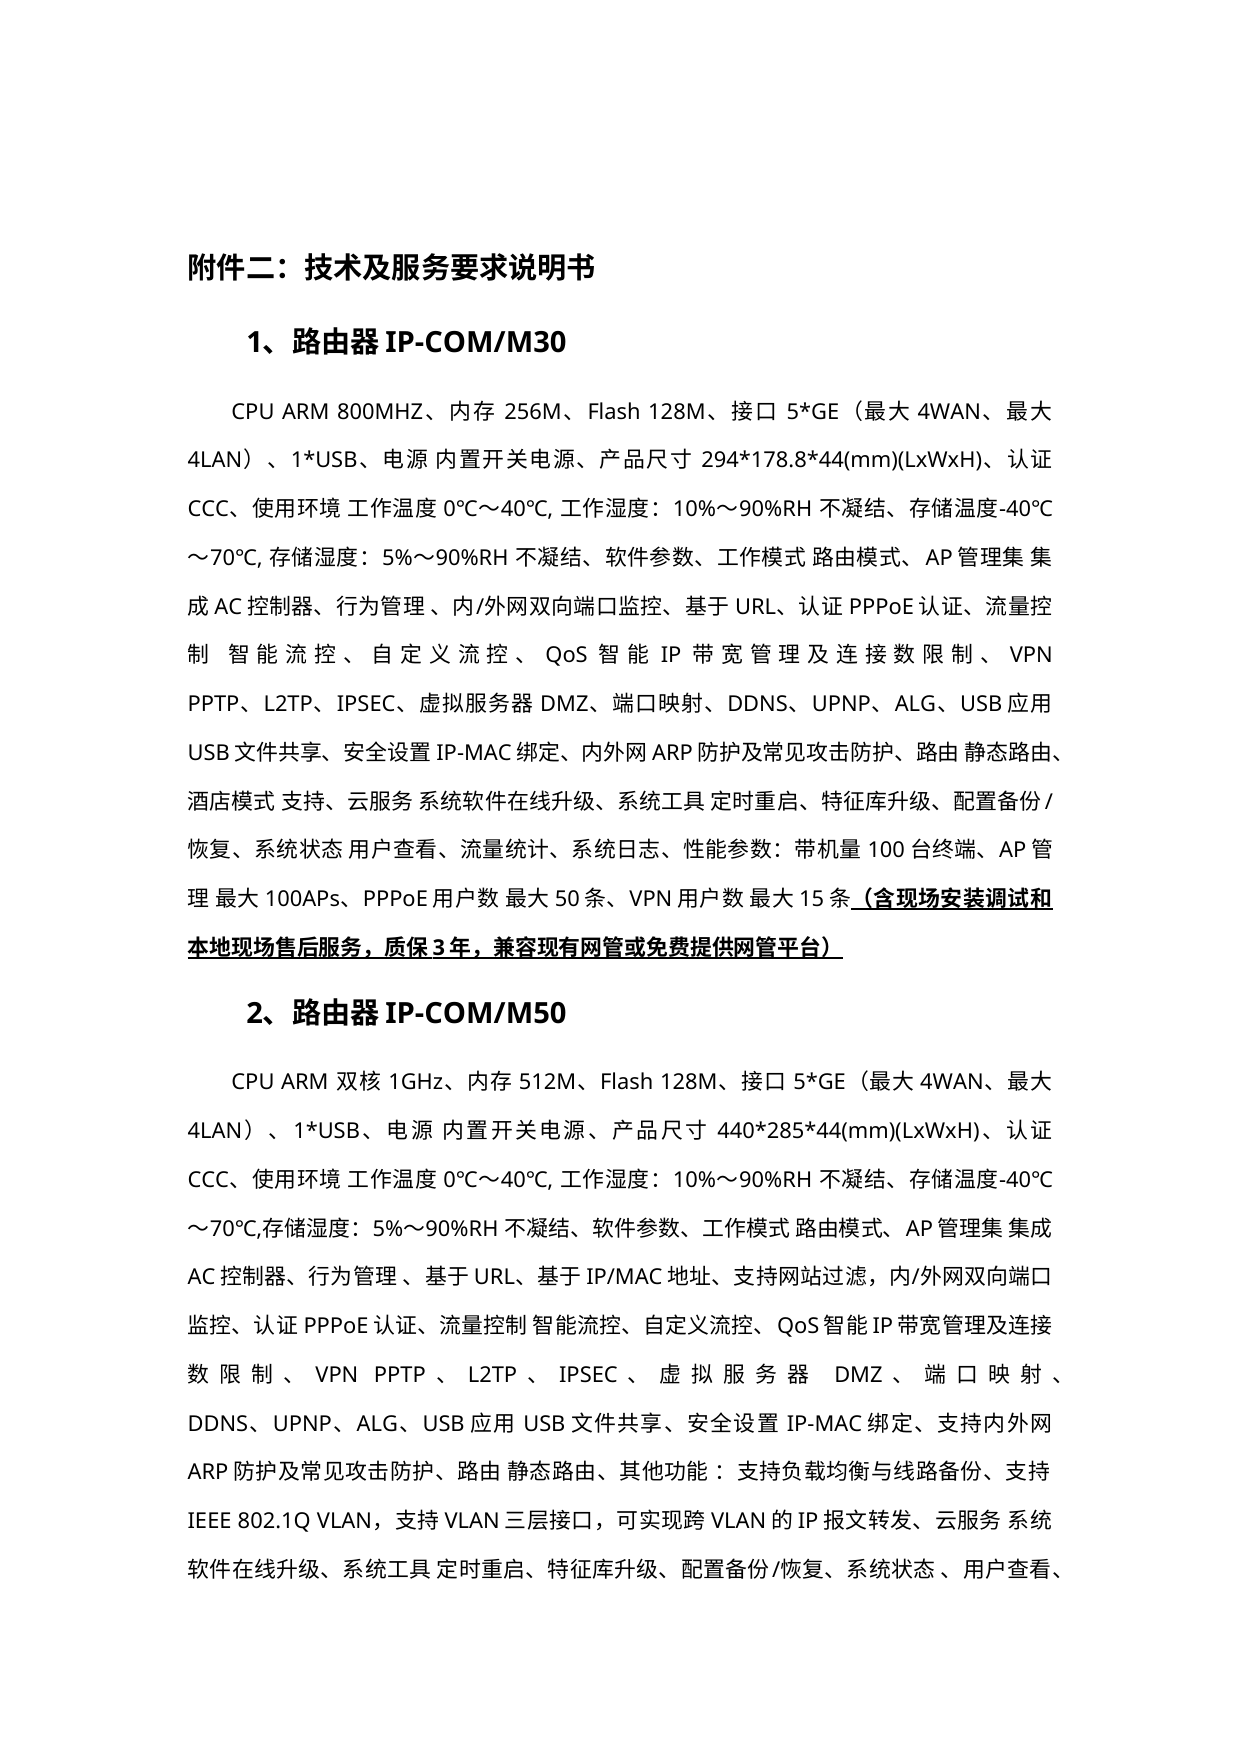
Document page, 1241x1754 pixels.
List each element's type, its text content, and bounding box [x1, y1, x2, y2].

text 2、路由器IP-COM/M50 [187, 978, 1053, 1043]
text CPU ARM 800MHZ、内存 256M、Flash 128M、接口 5*GE（最大4WAN、最大4LAN）、1*USB、电源 内置开关电源、产品尺寸 294*178.8*44(mm)(LxWxH)、认证 CCC、使用环境 工作温度 0℃～40℃, 工作湿度：10%～90%RH 不凝结、存储温度-40℃～70℃, 存储湿度：5%～90%RH 不凝结、软件参数、工作模式 路由模式、AP管理集 集成AC控制器、行为管理 、内/外网双向端口监控、基于URL、认证 PPPoE认证、流量控制 智能流控、自定义流控、QoS智能IP带宽管理及连接数限制、VPN PPTP、L2TP、IPSEC、虚拟服务器 DMZ、端口映射、DDNS、UPNP、ALG、USB应用 USB文件共享、安全设置 IP-MAC绑定、内外网ARP防护及常见攻击防护、路由 静态路由、酒店模式 支持、云服务 系统软件在线升级、系统工具 定时重启、特征库升级、配置备份/恢复、系统状态 用户查看、流量统计、系统日志、性能参数：带机量 100台终端、AP管理 最大100APs、PPPoE用户数 最大50条、VPN用户数 最大15条（含现场安装调试和本地现场售后服务，质保3年，兼容现有网管或免费提供网管平台） [187, 393, 1053, 962]
text 1、路由器IP-COM/M30 [187, 307, 1053, 372]
text 附件二：技术及服务要求说明书 [187, 234, 953, 299]
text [187, 1064, 1053, 1584]
